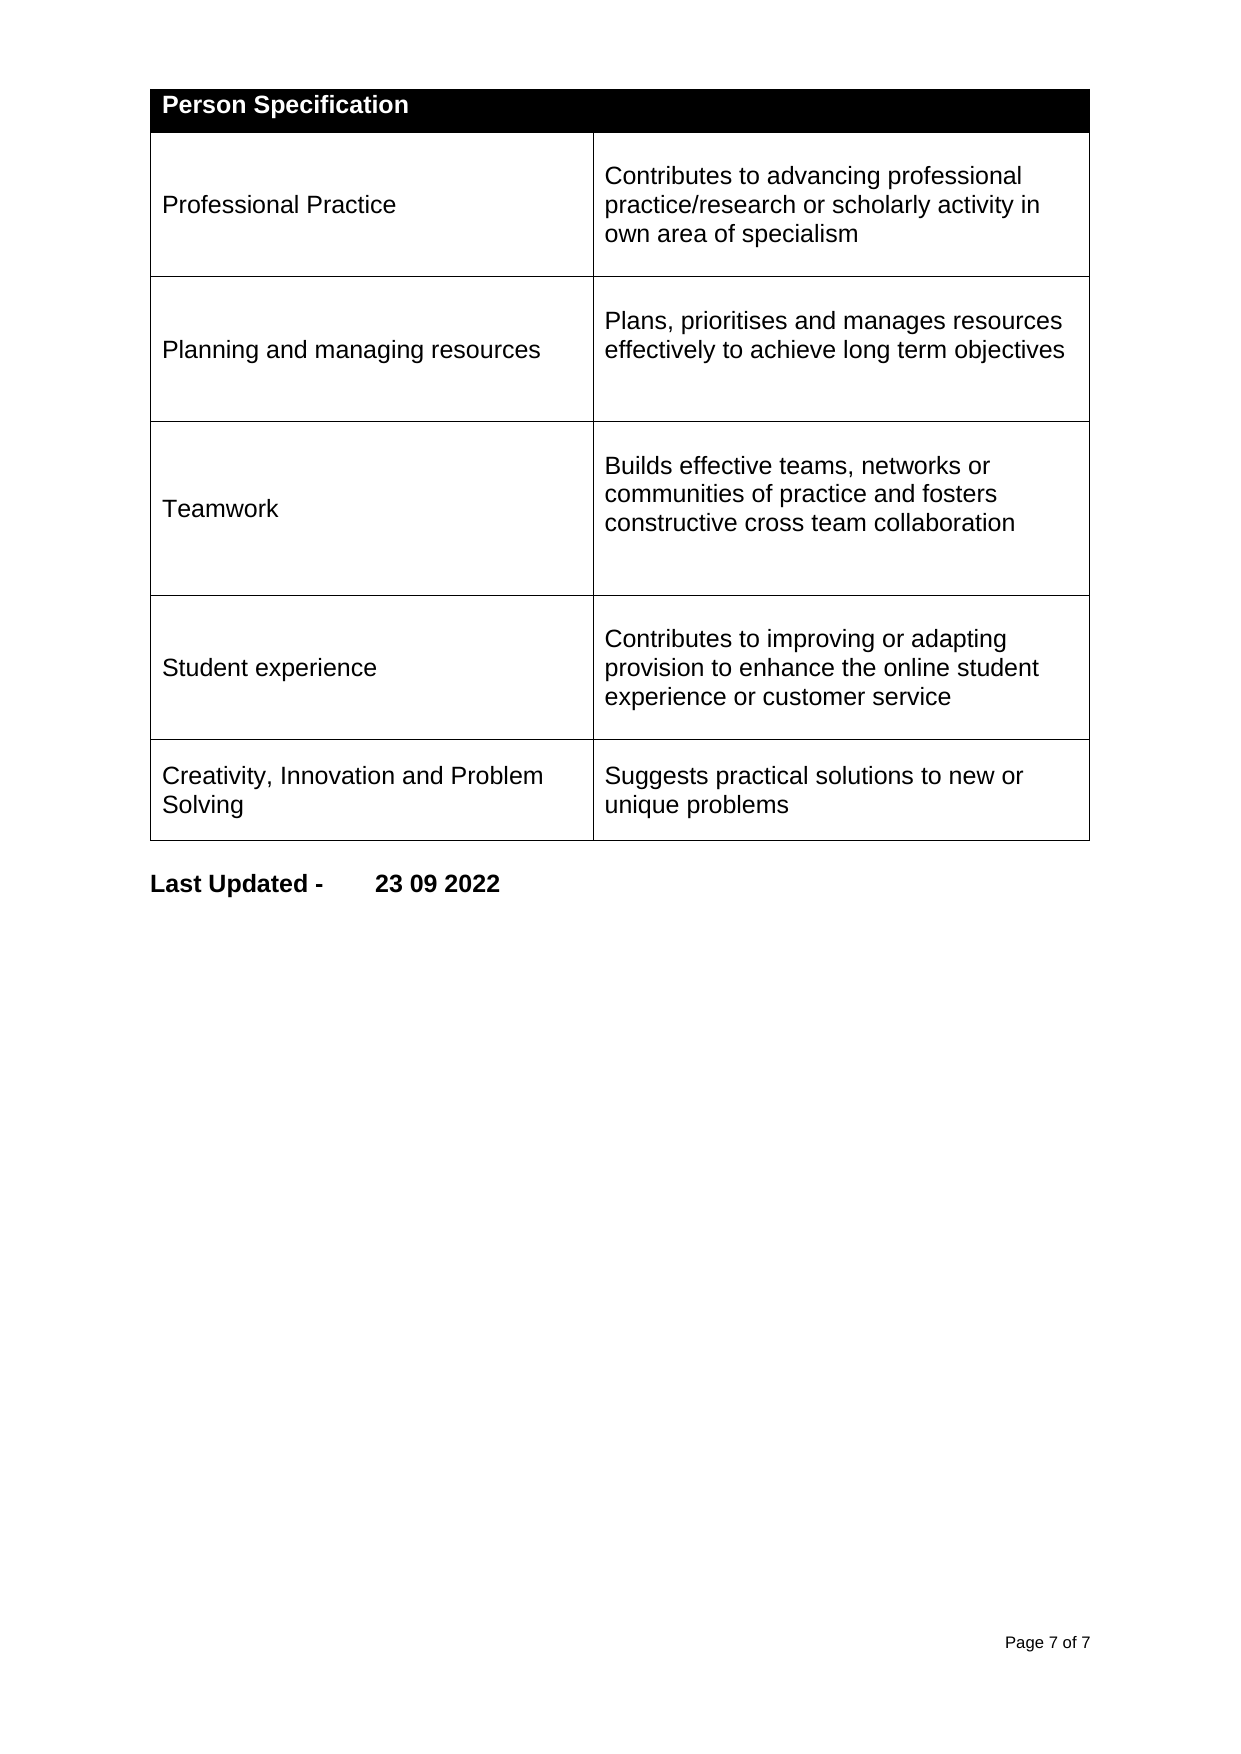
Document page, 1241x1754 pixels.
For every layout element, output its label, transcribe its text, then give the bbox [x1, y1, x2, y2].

table_cell Teamwork [151, 422, 593, 594]
text Last Updated - 23 09 2022 [150, 869, 1090, 898]
table_cell Contributes to improving or adapting provision to enhance the online student experience or customer service [594, 596, 1089, 739]
table_cell Suggests practical solutions to new or unique problems [594, 740, 1089, 840]
table_cell Builds effective teams, networks or communities of practice and fosters constructive cross team collaboration [594, 422, 1089, 594]
table_cell Professional Practice [151, 133, 593, 276]
table_cell Planning and managing resources [151, 277, 593, 421]
table_cell Creativity, Innovation and Problem Solving [151, 740, 593, 840]
table_cell Plans, prioritises and manages resources effectively to achieve long term objectives [594, 277, 1089, 421]
table_cell Student experience [151, 596, 593, 739]
table_header Person Specification [151, 90, 1089, 131]
table_cell Contributes to advancing professional practice/research or scholarly activity in own area of specialism [594, 133, 1089, 276]
